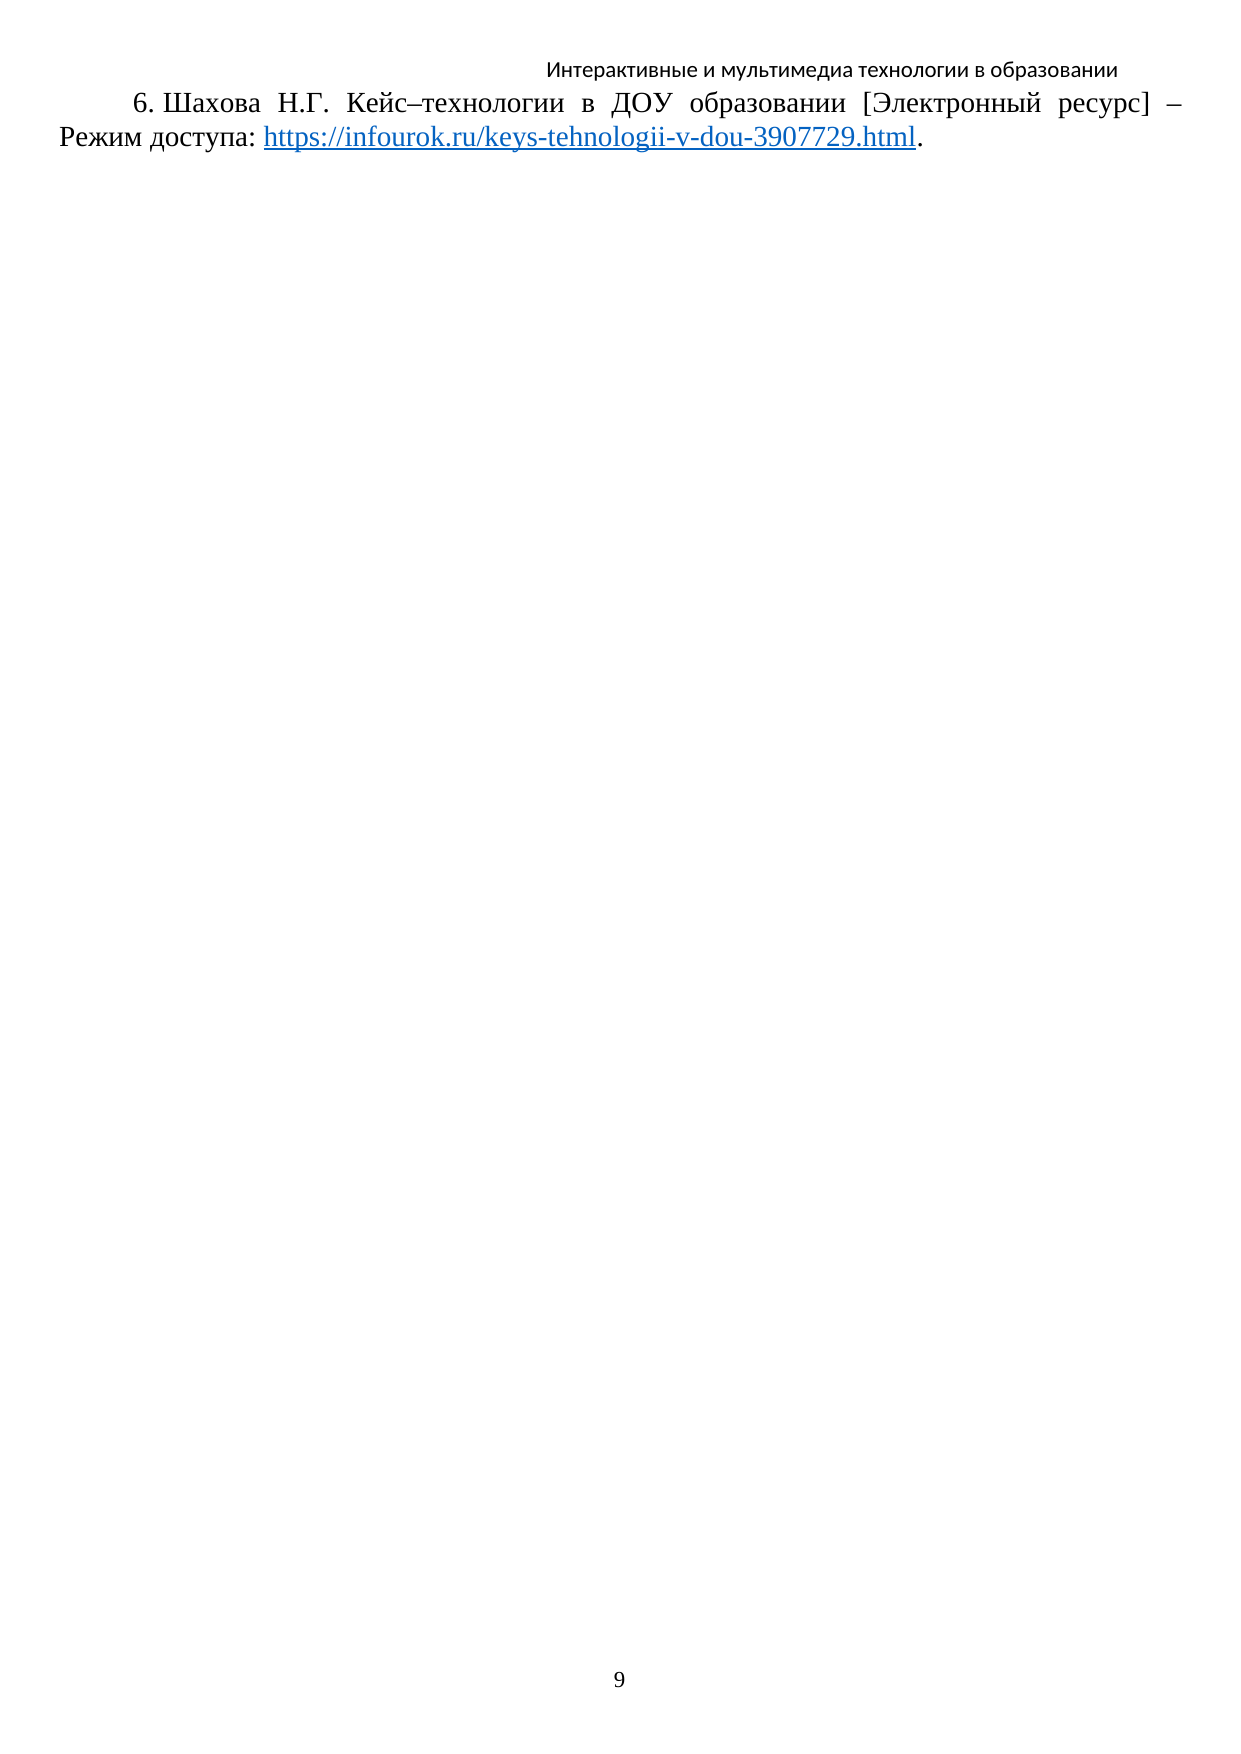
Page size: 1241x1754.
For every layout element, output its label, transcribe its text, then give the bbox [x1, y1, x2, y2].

list Шахова Н.Г. Кейс–технологии в ДОУ образовании [Электронный ресурс] – Режим доступа: https://infourok.ru/keys-tehnologii-v-dou-3907729.html. [59, 85, 1182, 152]
